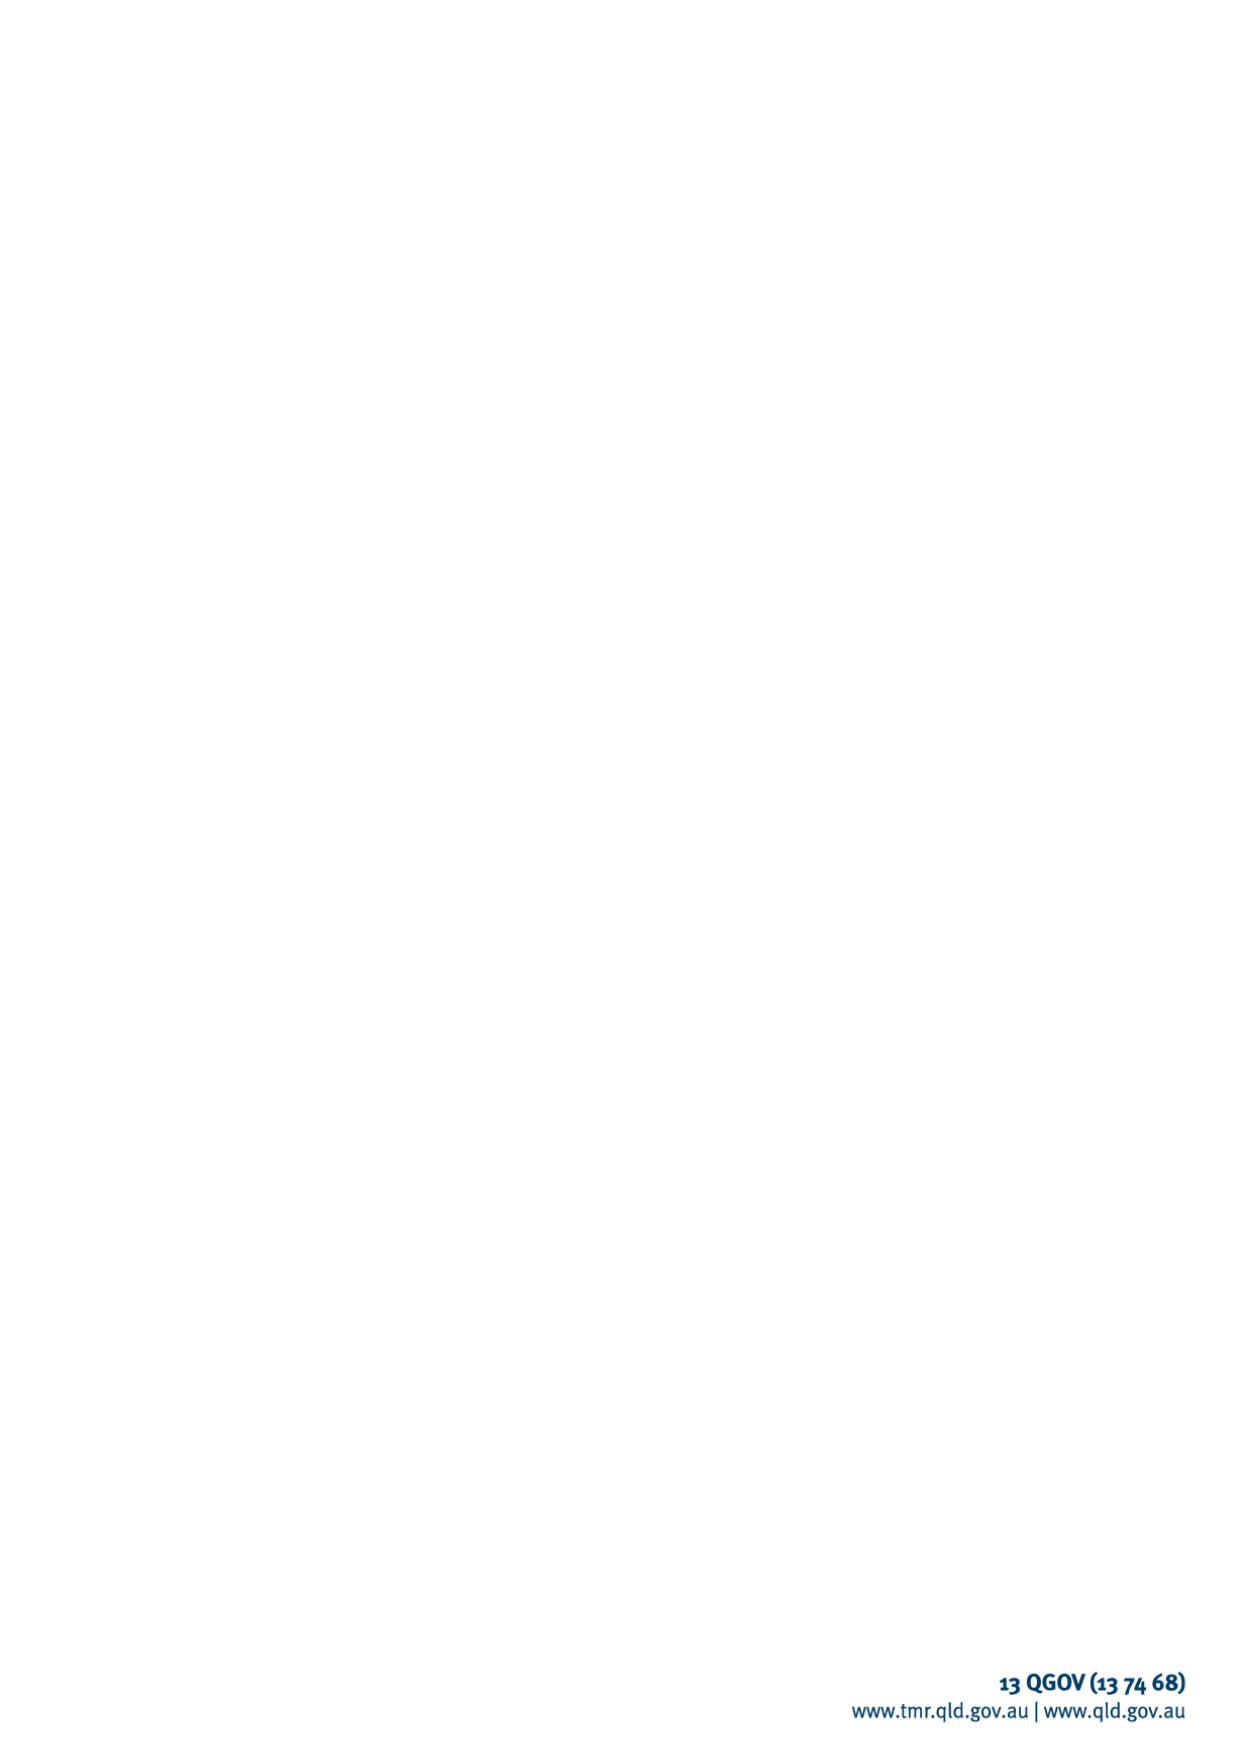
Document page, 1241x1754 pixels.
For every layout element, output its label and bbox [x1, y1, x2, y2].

picture [728, 1638, 1241, 1754]
